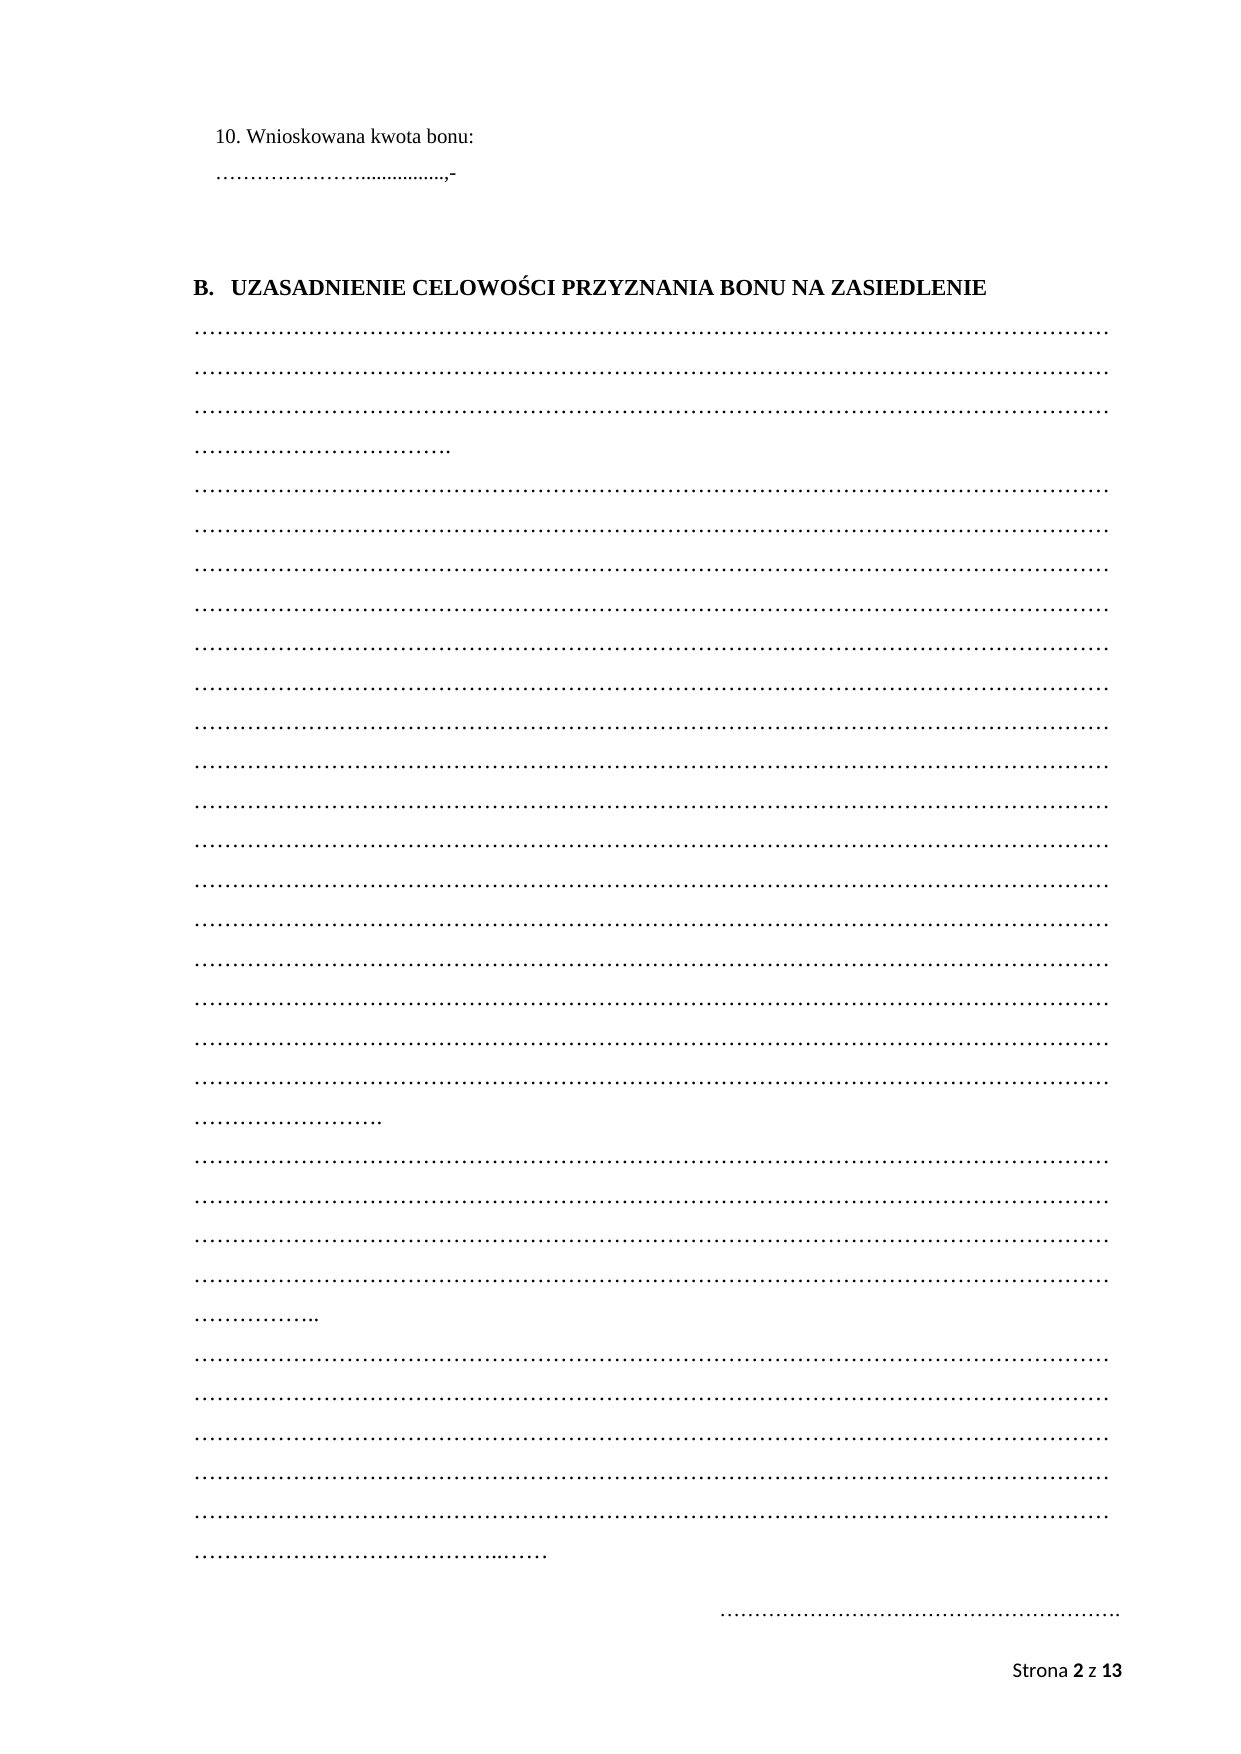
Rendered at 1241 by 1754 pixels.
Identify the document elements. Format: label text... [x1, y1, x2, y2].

list …………………................,- [215, 160, 1122, 184]
list UZASADNIENIE CELOWOŚCI PRZYZNANIA BONU NA ZASIEDLENIE [193, 274, 1122, 300]
list …………………………………………………. [215, 1597, 1122, 1621]
list …………………………………………………………………………………………………………………………………………………………………………………………………………………………………………………………………………………………………………………………………………………………….……………………………………………………………………………………………………………………………………………………………………………………………………………………………………………………………………………………………………………………………………………………………………………………………………………………………………………………………………………………………………………………………………………………………………………………………………………………………………………………………………………………………………………………………………………………………………………………………………………………………………………………………………………………………………………………………………………………………………………………………………………………………………………………………………………………………………………………………………………………………………………………………………………………………………………………………………………………………………………………………………………………………………………………………………………………………………………………………………………………………………………………………………………………………………………………………………………………………………………………………………………………………………………………………………………………………………………………………….………………………………………………………………………………………………………………………………………………………………………………………………………………………………………………………………………………………………………………………………………………………………………………………………………………………………………………………..………………………………………………………………………………………………………………………………………………………………………………………………………………………………………………………………………………………………………………………………………………………………………………………………………………………………………………………………………………………………………………………………………………………………………………………..…… [193, 313, 1122, 1563]
list 10. Wnioskowana kwota bonu: [215, 124, 1122, 148]
